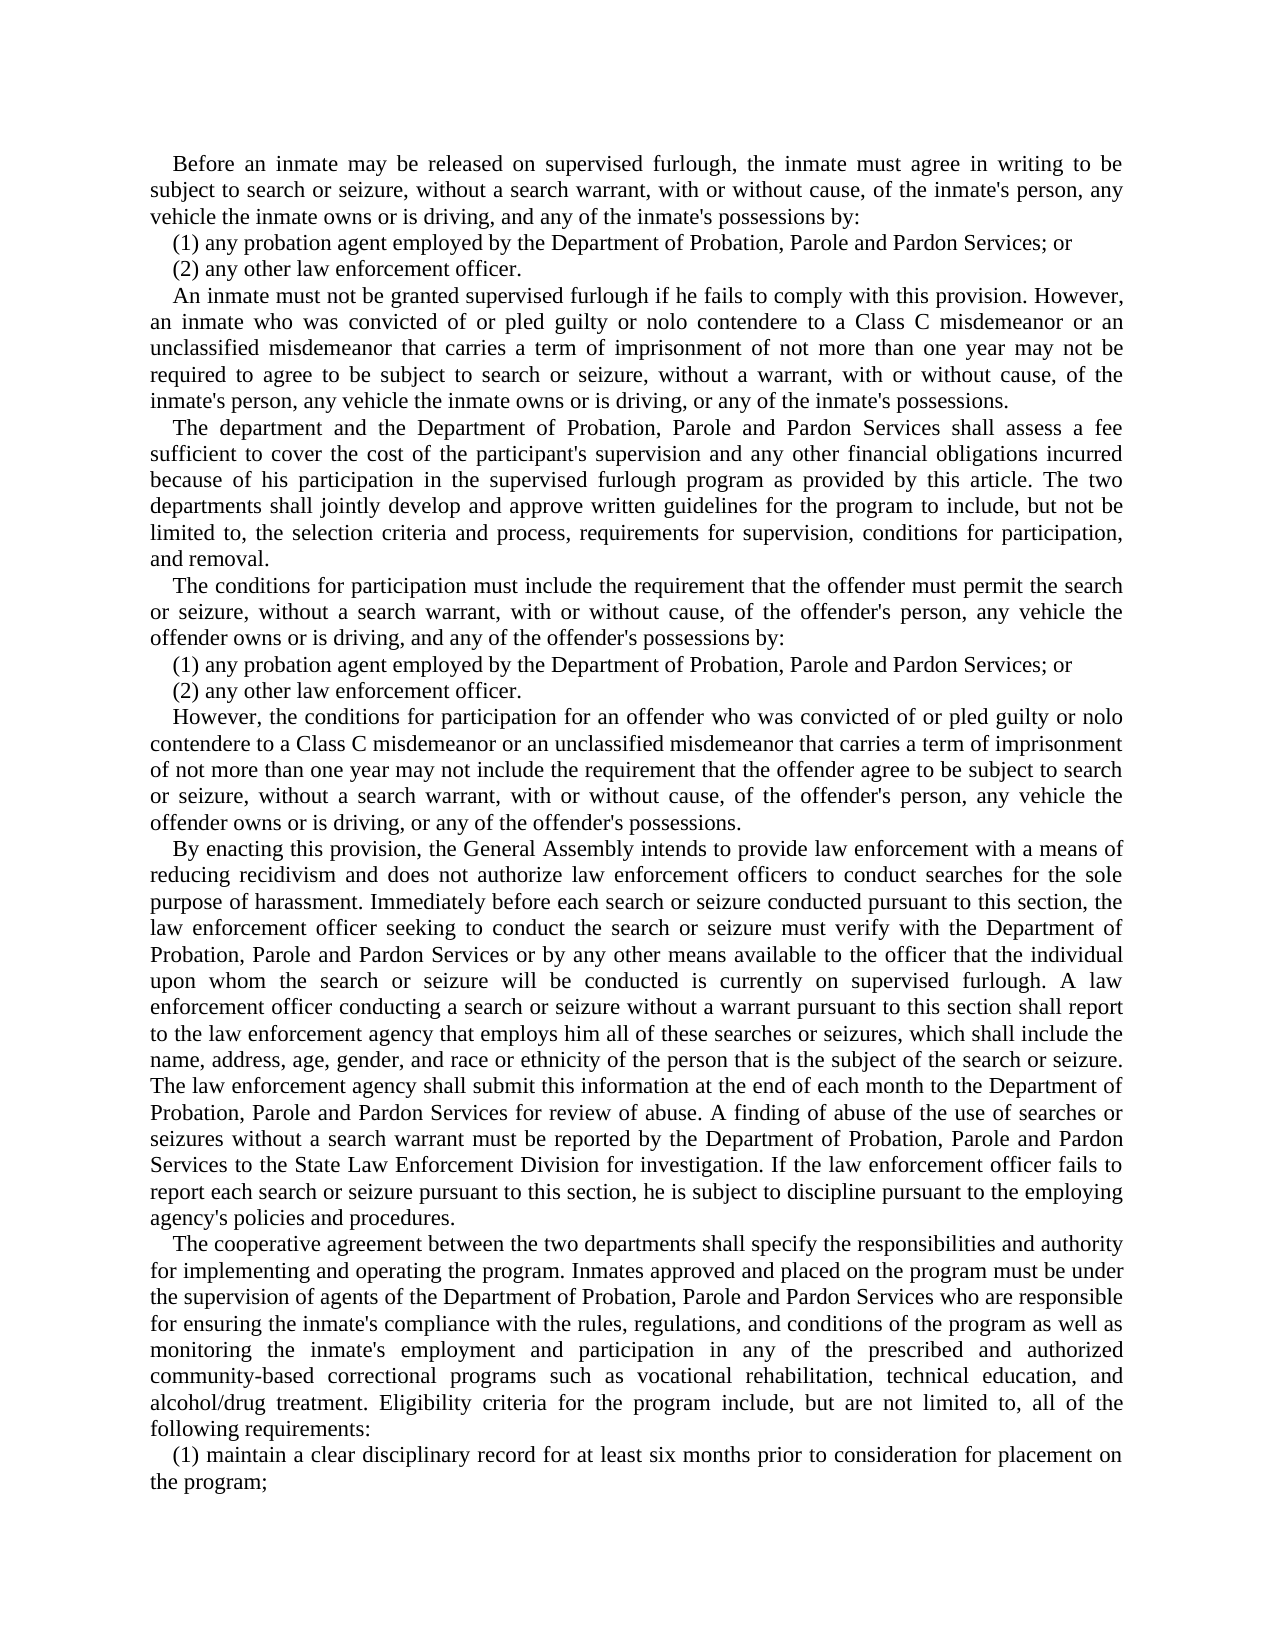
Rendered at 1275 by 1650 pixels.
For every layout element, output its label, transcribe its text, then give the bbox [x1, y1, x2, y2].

text Before an inmate may be released on supervised furlough, the inmate must agree in writing to be subject to search or seizure, without a search warrant, with or without cause, of the inmate's person, any vehicle the inmate owns or is driving, and any of the inmate's possessions by: [150, 150, 1125, 229]
text By enacting this provision, the General Assembly intends to provide law enforcement with a means of reducing recidivism and does not authorize law enforcement officers to conduct searches for the sole purpose of harassment. Immediately before each search or seizure conducted pursuant to this section, the law enforcement officer seeking to conduct the search or seizure must verify with the Department of Probation, Parole and Pardon Services or by any other means available to the officer that the individual upon whom the search or seizure will be conducted is currently on supervised furlough. A law enforcement officer conducting a search or seizure without a warrant pursuant to this section shall report to the law enforcement agency that employs him all of these searches or seizures, which shall include the name, address, age, gender, and race or ethnicity of the person that is the subject of the search or seizure. The law enforcement agency shall submit this information at the end of each month to the Department of Probation, Parole and Pardon Services for review of abuse. A finding of abuse of the use of searches or seizures without a search warrant must be reported by the Department of Probation, Parole and Pardon Services to the State Law Enforcement Division for investigation. If the law enforcement officer fails to report each search or seizure pursuant to this section, he is subject to discipline pursuant to the employing agency's policies and procedures. [150, 835, 1125, 1231]
text The department and the Department of Probation, Parole and Pardon Services shall assess a fee sufficient to cover the cost of the participant's supervision and any other financial obligations incurred because of his participation in the supervised furlough program as provided by this article. The two departments shall jointly develop and approve written guidelines for the program to include, but not be limited to, the selection criteria and process, requirements for supervision, conditions for participation, and removal. [150, 413, 1125, 572]
text (1) any probation agent employed by the Department of Probation, Parole and Pardon Services; or [150, 229, 1125, 255]
text (2) any other law enforcement officer. [150, 677, 1125, 703]
text (1) any probation agent employed by the Department of Probation, Parole and Pardon Services; or [150, 651, 1125, 677]
text (1) maintain a clear disciplinary record for at least six months prior to consideration for placement on the program; [150, 1441, 1125, 1494]
text However, the conditions for participation for an offender who was convicted of or pled guilty or nolo contendere to a Class C misdemeanor or an unclassified misdemeanor that carries a term of imprisonment of not more than one year may not include the requirement that the offender agree to be subject to search or seizure, without a search warrant, with or without cause, of the offender's person, any vehicle the offender owns or is driving, or any of the offender's possessions. [150, 703, 1125, 835]
text (2) any other law enforcement officer. [150, 255, 1125, 282]
text The cooperative agreement between the two departments shall specify the responsibilities and authority for implementing and operating the program. Inmates approved and placed on the program must be under the supervision of agents of the Department of Probation, Parole and Pardon Services who are responsible for ensuring the inmate's compliance with the rules, regulations, and conditions of the program as well as monitoring the inmate's employment and participation in any of the prescribed and authorized community-based correctional programs such as vocational rehabilitation, technical education, and alcohol/drug treatment. Eligibility criteria for the program include, but are not limited to, all of the following requirements: [150, 1231, 1125, 1441]
text An inmate must not be granted supervised furlough if he fails to comply with this provision. However, an inmate who was convicted of or pled guilty or nolo contendere to a Class C misdemeanor or an unclassified misdemeanor that carries a term of imprisonment of not more than one year may not be required to agree to be subject to search or seizure, without a warrant, with or without cause, of the inmate's person, any vehicle the inmate owns or is driving, or any of the inmate's possessions. [150, 282, 1125, 413]
text The conditions for participation must include the requirement that the offender must permit the search or seizure, without a search warrant, with or without cause, of the offender's person, any vehicle the offender owns or is driving, and any of the offender's possessions by: [150, 572, 1125, 651]
